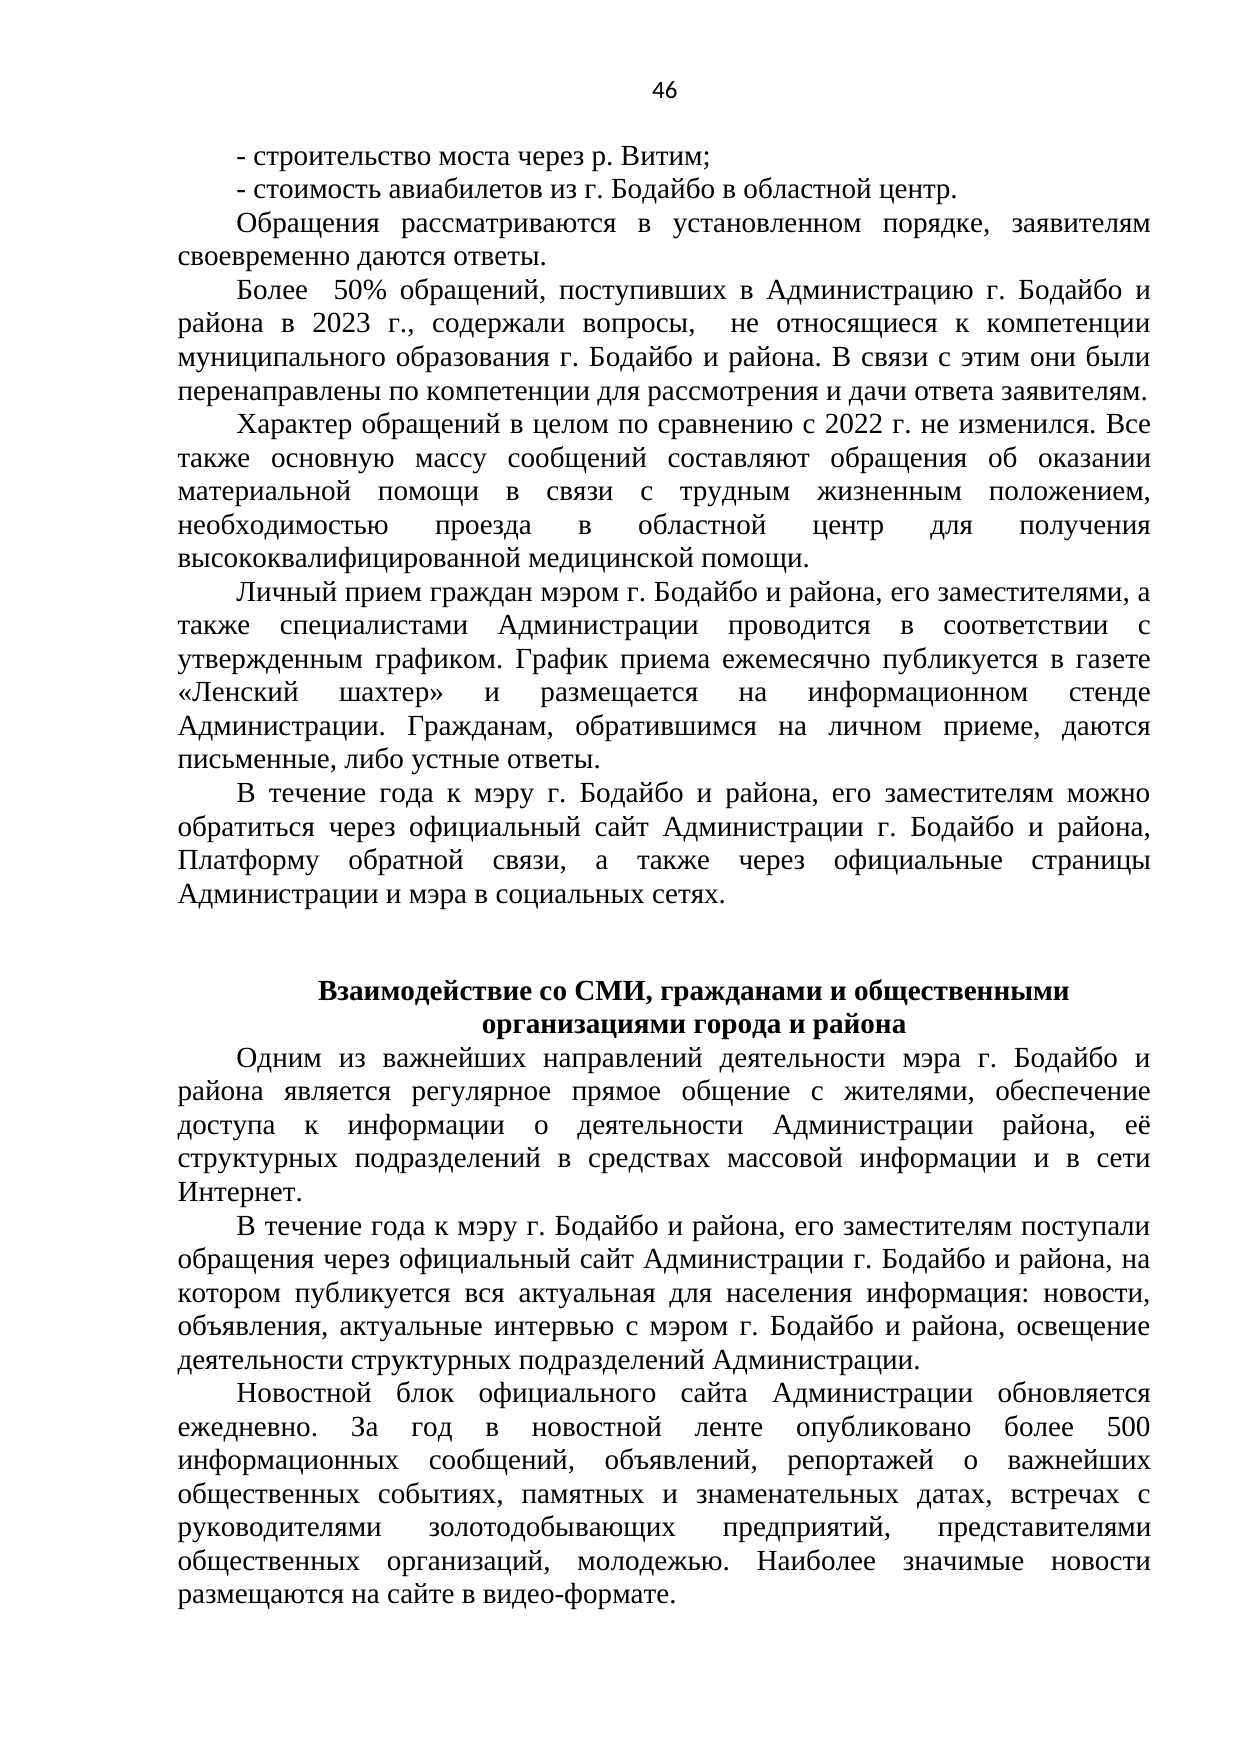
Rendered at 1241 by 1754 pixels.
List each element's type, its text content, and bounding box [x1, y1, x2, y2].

text - стоимость авиабилетов из г. Бодайбо в областной центр. [177, 171, 1152, 205]
text Характер обращений в целом по сравнению с 2022 г. не изменился. Все также основную массу сообщений составляют обращения об оказании материальной помощи в связи с трудным жизненным положением, необходимостью проезда в областной центр для получения высококвалифицированной медицинской помощи. [177, 406, 1152, 574]
text Более 50% обращений, поступивших в Администрацию г. Бодайбо и района в 2023 г., содержали вопросы, не относящиеся к компетенции муниципального образования г. Бодайбо и района. В связи с этим они были перенаправлены по компетенции для рассмотрения и дачи ответа заявителям. [177, 272, 1152, 406]
text В течение года к мэру г. Бодайбо и района, его заместителям поступали обращения через официальный сайт Администрации г. Бодайбо и района, на котором публикуется вся актуальная для населения информация: новости, объявления, актуальные интервью с мэром г. Бодайбо и района, освещение деятельности структурных подразделений Администрации. [177, 1208, 1152, 1375]
text - строительство моста через р. Витим; [177, 136, 1158, 171]
text организациями города и района [177, 1006, 1152, 1040]
text Личный прием граждан мэром г. Бодайбо и района, его заместителями, а также специалистами Администрации проводится в соответствии с утвержденным графиком. График приема ежемесячно публикуется в газете «Ленский шахтер» и размещается на информационном стенде Администрации. Гражданам, обратившимся на личном приеме, даются письменные, либо устные ответы. [177, 574, 1152, 772]
text Новостной блок официального сайта Администрации обновляется ежедневно. За год в новостной ленте опубликовано более 500 информационных сообщений, объявлений, репортажей о важнейших общественных событиях, памятных и знаменательных датах, встречах с руководителями золотодобывающих предприятий, представителями общественных организаций, молодежью. Наиболее значимые новости размещаются на сайте в видео-формате. [177, 1375, 1152, 1610]
text В течение года к мэру г. Бодайбо и района, его заместителям можно обратиться через официальный сайт Администрации г. Бодайбо и района, Платформу обратной связи, а также через официальные страницы Администрации и мэра в социальных сетях. [177, 772, 1158, 972]
text Обращения рассматриваются в установленном порядке, заявителям своевременно даются ответы. [177, 205, 1152, 272]
text Взаимодействие со СМИ, гражданами и общественными [177, 973, 1152, 1006]
text Одним из важнейших направлений деятельности мэра г. Бодайбо и района является регулярное прямое общение с жителями, обеспечение доступа к информации о деятельности Администрации района, её структурных подразделений в средствах массовой информации и в сети Интернет. [177, 1040, 1152, 1208]
